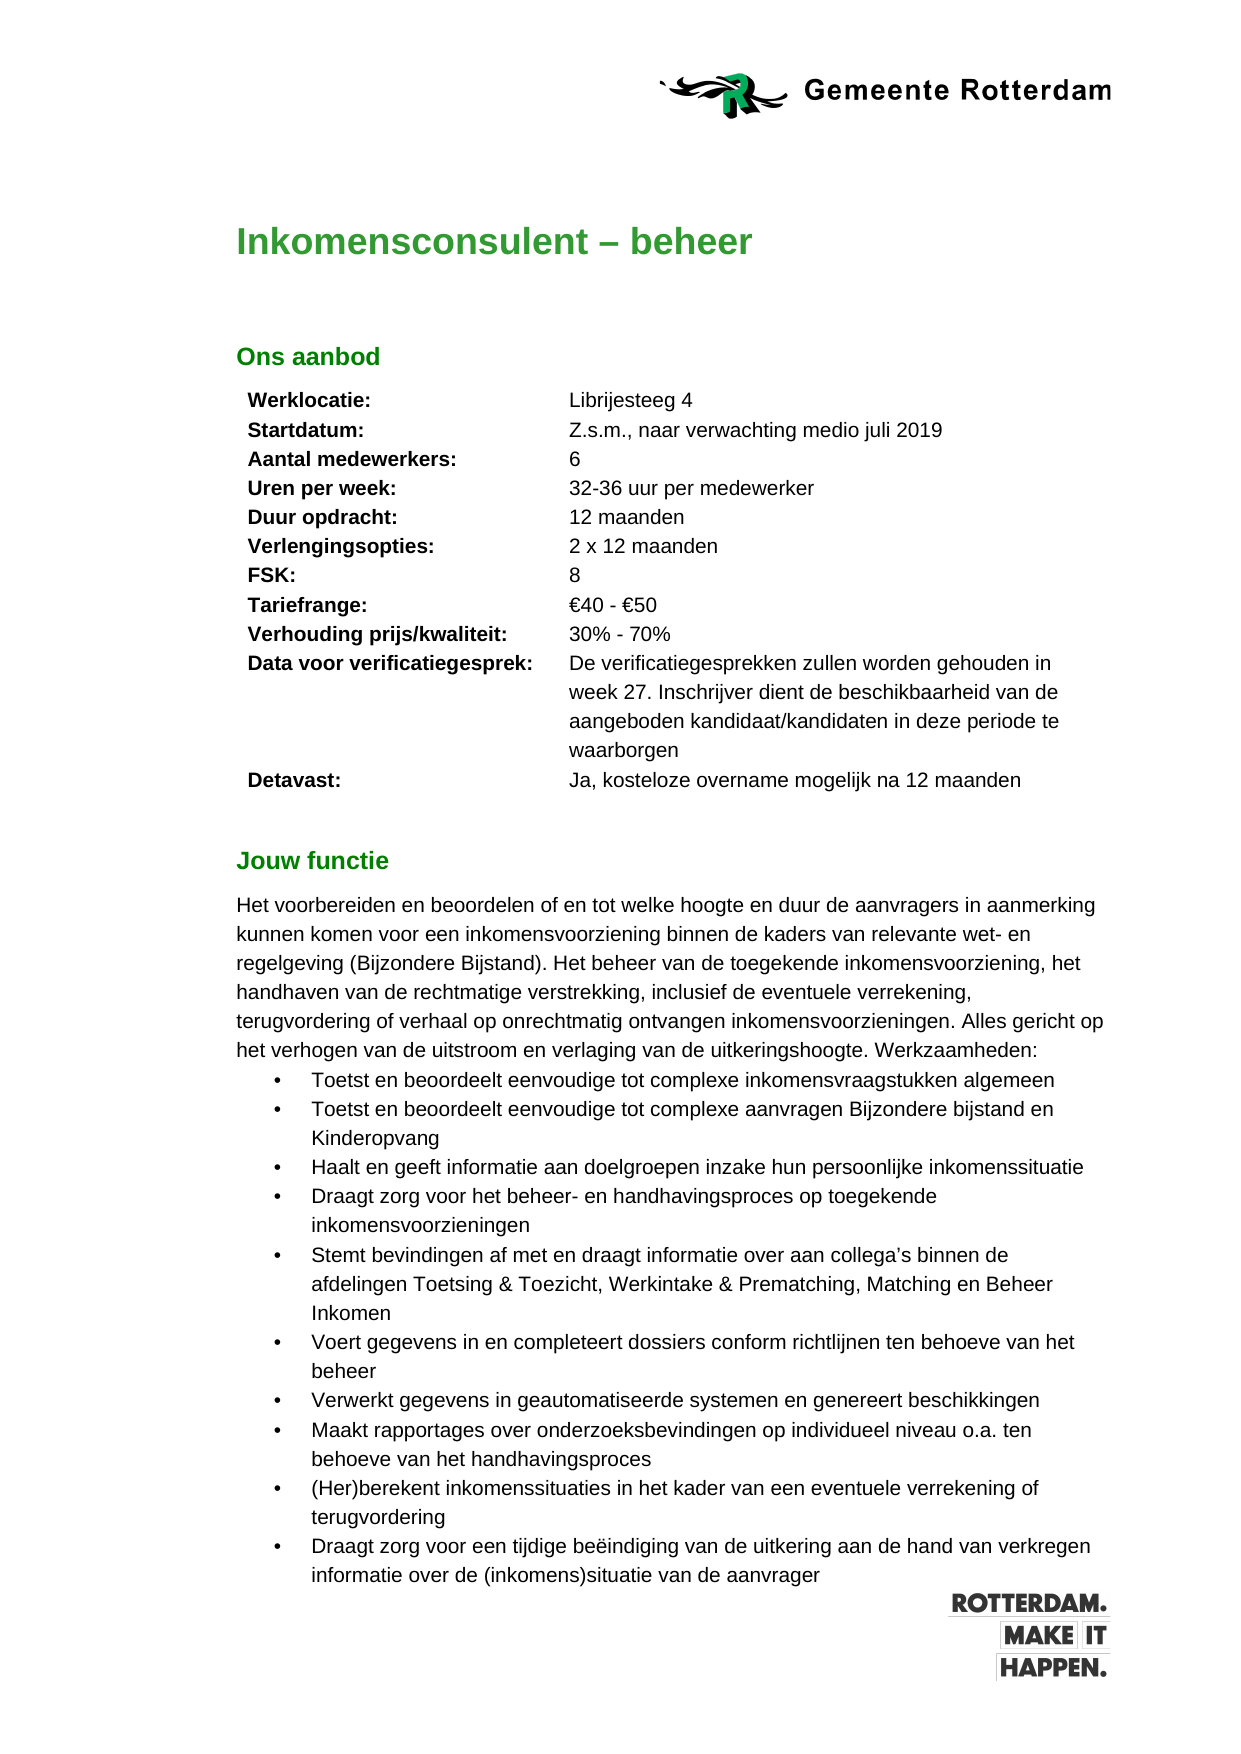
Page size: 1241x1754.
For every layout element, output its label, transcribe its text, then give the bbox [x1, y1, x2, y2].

table_cell Verlengingsopties: [236, 529, 558, 558]
table_cell €40 - €50 [558, 587, 1109, 616]
list Maakt rapportages over onderzoeksbevindingen op individueel niveau o.a. ten behoeve van het handhavingsproces [274, 1412, 1110, 1471]
list Voert gegevens in en completeert dossiers conform richtlijnen ten behoeve van het beheer [274, 1325, 1110, 1383]
list Draagt zorg voor het beheer- en handhavingsproces op toegekende inkomensvoorzieningen [274, 1179, 1110, 1237]
table_cell Ja, kosteloze overname mogelijk na 12 maanden [558, 762, 1109, 791]
list Verwerkt gegevens in geautomatiseerde systemen en genereert beschikkingen [274, 1383, 1110, 1412]
list Stemt bevindingen af met en draagt informatie over aan collega’s binnen de afdelingen Toetsing & Toezicht, Werkintake & Prematching, Matching en Beheer Inkomen [274, 1237, 1110, 1325]
table_cell Detavast: [236, 762, 558, 791]
table_cell 30% - 70% De verificatiegesprekken zullen worden gehouden in week 27. Inschrijver dient de beschikbaarheid van de aangeboden kandidaat/kandidaten in deze periode te waarborgen [558, 616, 1109, 762]
table_cell FSK: [236, 558, 558, 587]
list Toetst en beoordeelt eenvoudige tot complexe aanvragen Bijzondere bijstand en [274, 1091, 1110, 1121]
table_header Werklocatie: [236, 383, 558, 412]
subtitle Ons aanbod [236, 341, 1110, 371]
table_cell 12 maanden [558, 500, 1109, 529]
subtitle Jouw functie [236, 846, 1110, 875]
subtitle Inkomensconsulent – beheer [236, 219, 1110, 262]
table_cell Verhouding prijs/kwaliteit: Data voor verificatiegesprek: [236, 616, 558, 762]
table_cell Startdatum: [236, 412, 558, 441]
picture [948, 1590, 1111, 1681]
table_header Librijesteeg 4 [558, 383, 1109, 412]
table_cell 6 [558, 441, 1109, 471]
picture [659, 73, 1111, 119]
table_cell Duur opdracht: [236, 500, 558, 529]
table_cell Aantal medewerkers: [236, 441, 558, 471]
list Toetst en beoordeelt eenvoudige tot complexe inkomensvraagstukken algemeen [274, 1062, 1110, 1091]
table_cell Tariefrange: [236, 587, 558, 616]
table_cell 2 x 12 maanden [558, 529, 1109, 558]
list Kinderopvang [311, 1121, 1110, 1150]
list (Her)berekent inkomenssituaties in het kader van een eventuele verrekening of terugvordering [274, 1471, 1110, 1529]
text Het voorbereiden en beoordelen of en tot welke hoogte en duur de aanvragers in aanmerking kunnen komen voor een inkomensvoorziening binnen de kaders van relevante wet- en regelgeving (Bijzondere Bijstand). Het beheer van de toegekende inkomensvoorziening, het handhaven van de rechtmatige verstrekking, inclusief de eventuele verrekening, terugvordering of verhaal op onrechtmatig ontvangen inkomensvoorzieningen. Alles gericht op het verhogen van de uitstroom en verlaging van de uitkeringshoogte. Werkzaamheden: [236, 887, 1110, 1062]
table_cell 32-36 uur per medewerker [558, 471, 1109, 500]
list Haalt en geeft informatie aan doelgroepen inzake hun persoonlijke inkomenssituatie [274, 1150, 1110, 1179]
table_cell 8 [558, 558, 1109, 587]
table_cell Uren per week: [236, 471, 558, 500]
table_cell Z.s.m., naar verwachting medio juli 2019 [558, 412, 1109, 441]
list Draagt zorg voor een tijdige beëindiging van de uitkering aan de hand van verkregen informatie over de (inkomens)situatie van de aanvrager [274, 1529, 1110, 1587]
